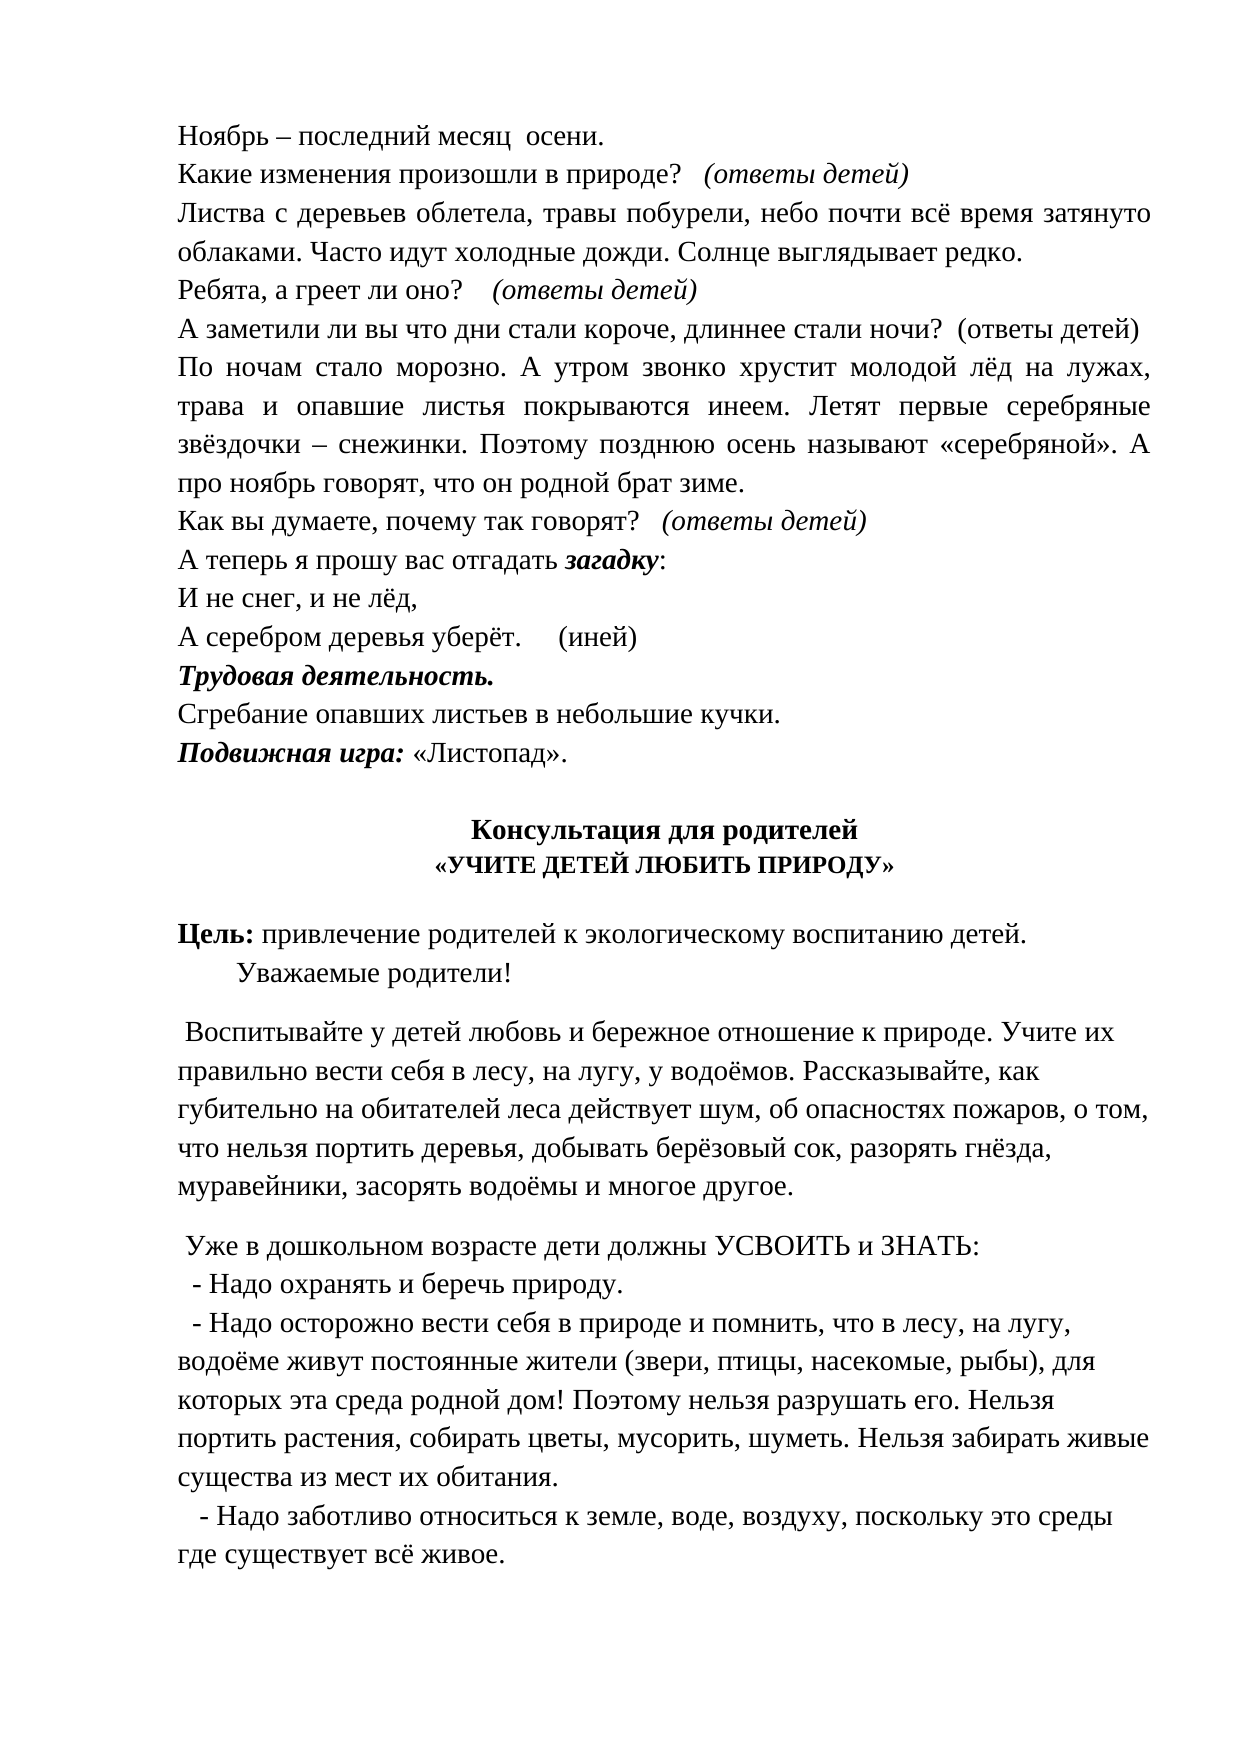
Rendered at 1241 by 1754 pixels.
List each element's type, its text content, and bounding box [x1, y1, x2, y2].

text - Надо охранять и беречь природу. [177, 1266, 1152, 1300]
text Трудовая деятельность. [177, 658, 1152, 691]
text - Надо осторожно вести себя в природе и помнить, что в лесу, на лугу, водоёме живут постоянные жители (звери, птицы, насекомые, рыбы), для которых эта среда родной дом! Поэтому нельзя разрушать его. Нельзя портить растения, собирать цветы, мусорить, шуметь. Нельзя забирать живые существа из мест их обитания. [177, 1305, 1152, 1493]
text Подвижная игра: «Листопад». [177, 735, 1152, 768]
text «УЧИТЕ ДЕТЕЙ ЛЮБИТЬ ПРИРОДУ» [177, 850, 1152, 879]
text А заметили ли вы что дни стали короче, длиннее стали ночи? (ответы детей) [177, 311, 1152, 344]
text И не снег, и не лёд, [177, 581, 1152, 614]
text Цель: привлечение родителей к экологическому воспитанию детей. [177, 916, 1152, 950]
text Какие изменения произошли в природе? (ответы детей) [177, 157, 1152, 190]
text Воспитывайте у детей любовь и бережное отношение к природе. Учите их правильно вести себя в лесу, на лугу, у водоёмов. Рассказывайте, как губительно на обитателей леса действует шум, об опасностях пожаров, о том, что нельзя портить деревья, добывать берёзовый сок, разорять гнёзда, муравейники, засорять водоёмы и многое другое. [177, 1014, 1152, 1202]
text А теперь я прошу вас отгадать загадку: [177, 542, 1152, 576]
text Уважаемые родители! [177, 955, 1152, 988]
text Сгребание опавших листьев в небольшие кучки. [177, 696, 1152, 730]
text Ноябрь – последний месяц осени. [177, 118, 1152, 152]
text Как вы думаете, почему так говорят? (ответы детей) [177, 503, 1152, 537]
text По ночам стало морозно. А утром звонко хрустит молодой лёд на лужах, трава и опавшие листья покрываются инеем. Летят первые серебряные звёздочки – снежинки. Поэтому позднюю осень называют «серебряной». А про ноябрь говорят, что он родной брат зиме. [177, 349, 1152, 498]
text - Надо заботливо относиться к земле, воде, воздуху, поскольку это среды где существует всё живое. [177, 1498, 1152, 1570]
text Уже в дошкольном возрасте дети должны УСВОИТЬ и ЗНАТЬ: [177, 1228, 1152, 1261]
text А серебром деревья уберёт. (иней) [177, 619, 1152, 653]
text Консультация для родителей [177, 812, 1152, 845]
text Листва с деревьев облетела, травы побурели, небо почти всё время затянуто облаками. Часто идут холодные дожди. Солнце выглядывает редко. [177, 195, 1152, 267]
text Ребята, а греет ли оно? (ответы детей) [177, 272, 1152, 306]
